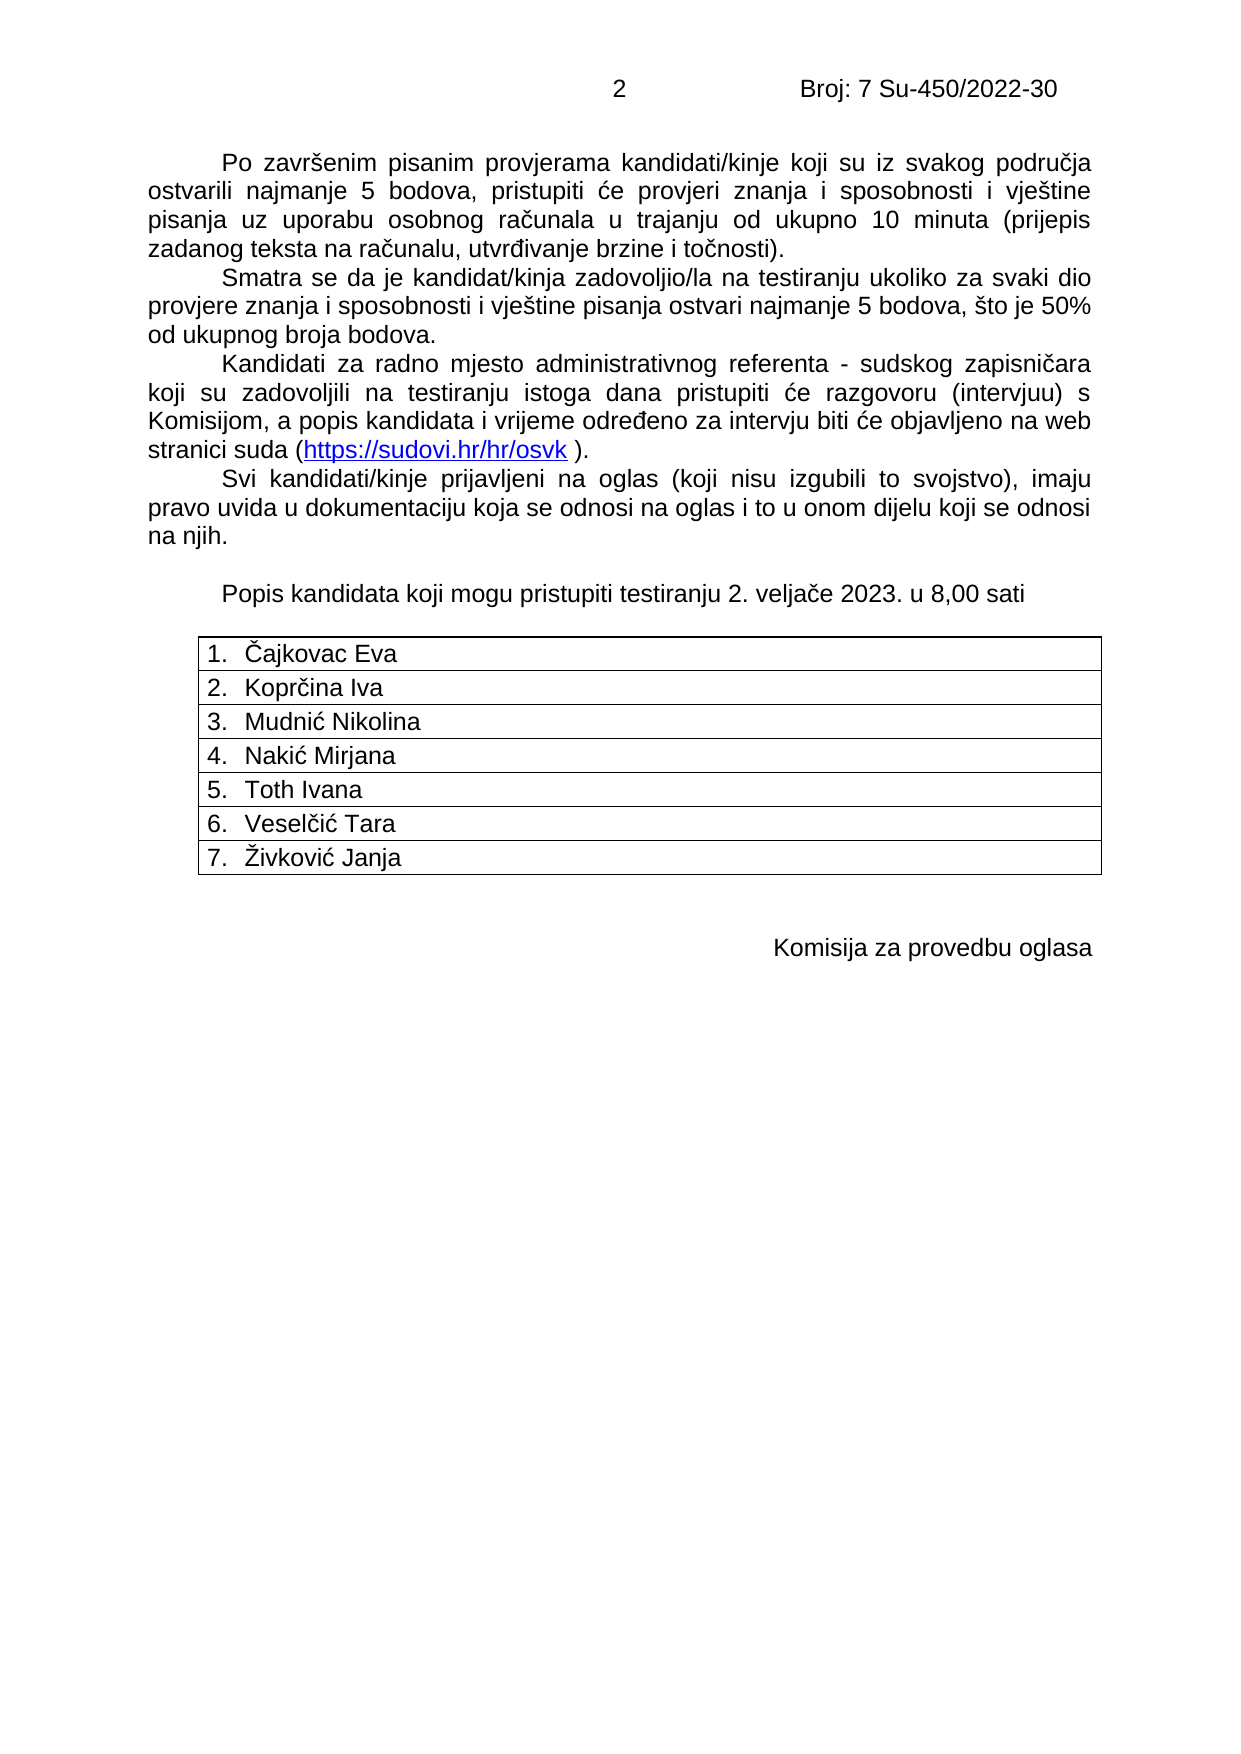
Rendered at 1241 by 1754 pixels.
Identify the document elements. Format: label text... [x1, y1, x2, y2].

list Nakić Mirjana [199, 739, 1101, 772]
list Toth Ivana [199, 773, 1101, 806]
list Koprčina Iva [199, 671, 1101, 704]
text Kandidati za radno mjesto administrativnog referenta - sudskog zapisničara koji su zadovoljili na testiranju istoga dana pristupiti će razgovoru (intervjuu) s Komisijom, a popis kandidata i vrijeme određeno za intervju biti će objavljeno na web stranici suda (https://sudovi.hr/hr/osvk ). [148, 349, 1093, 464]
text Komisija za provedbu oglasa [148, 933, 1093, 961]
text Svi kandidati/kinje prijavljeni na oglas (koji nisu izgubili to svojstvo), imaju pravo uvida u dokumentaciju koja se odnosi na oglas i to u onom dijelu koji se odnosi na njih. [148, 464, 1093, 550]
list Živković Janja [199, 841, 1101, 874]
text Po završenim pisanim provjerama kandidati/kinje koji su iz svakog područja ostvarili najmanje 5 bodova, pristupiti će provjeri znanja i sposobnosti i vještine pisanja uz uporabu osobnog računala u trajanju od ukupno 10 minuta (prijepis zadanog teksta na računalu, utvrđivanje brzine i točnosti). [148, 148, 1093, 263]
text Popis kandidata koji mogu pristupiti testiranju 2. veljače 2023. u 8,00 sati [148, 579, 1093, 608]
text Smatra se da je kandidat/kinja zadovoljio/la na testiranju ukoliko za svaki dio provjere znanja i sposobnosti i vještine pisanja ostvari najmanje 5 bodova, što je 50% od ukupnog broja bodova. [148, 263, 1093, 349]
list Čajkovac Eva [199, 638, 1101, 670]
list Mudnić Nikolina [199, 705, 1101, 738]
list Veselčić Tara [199, 807, 1101, 840]
